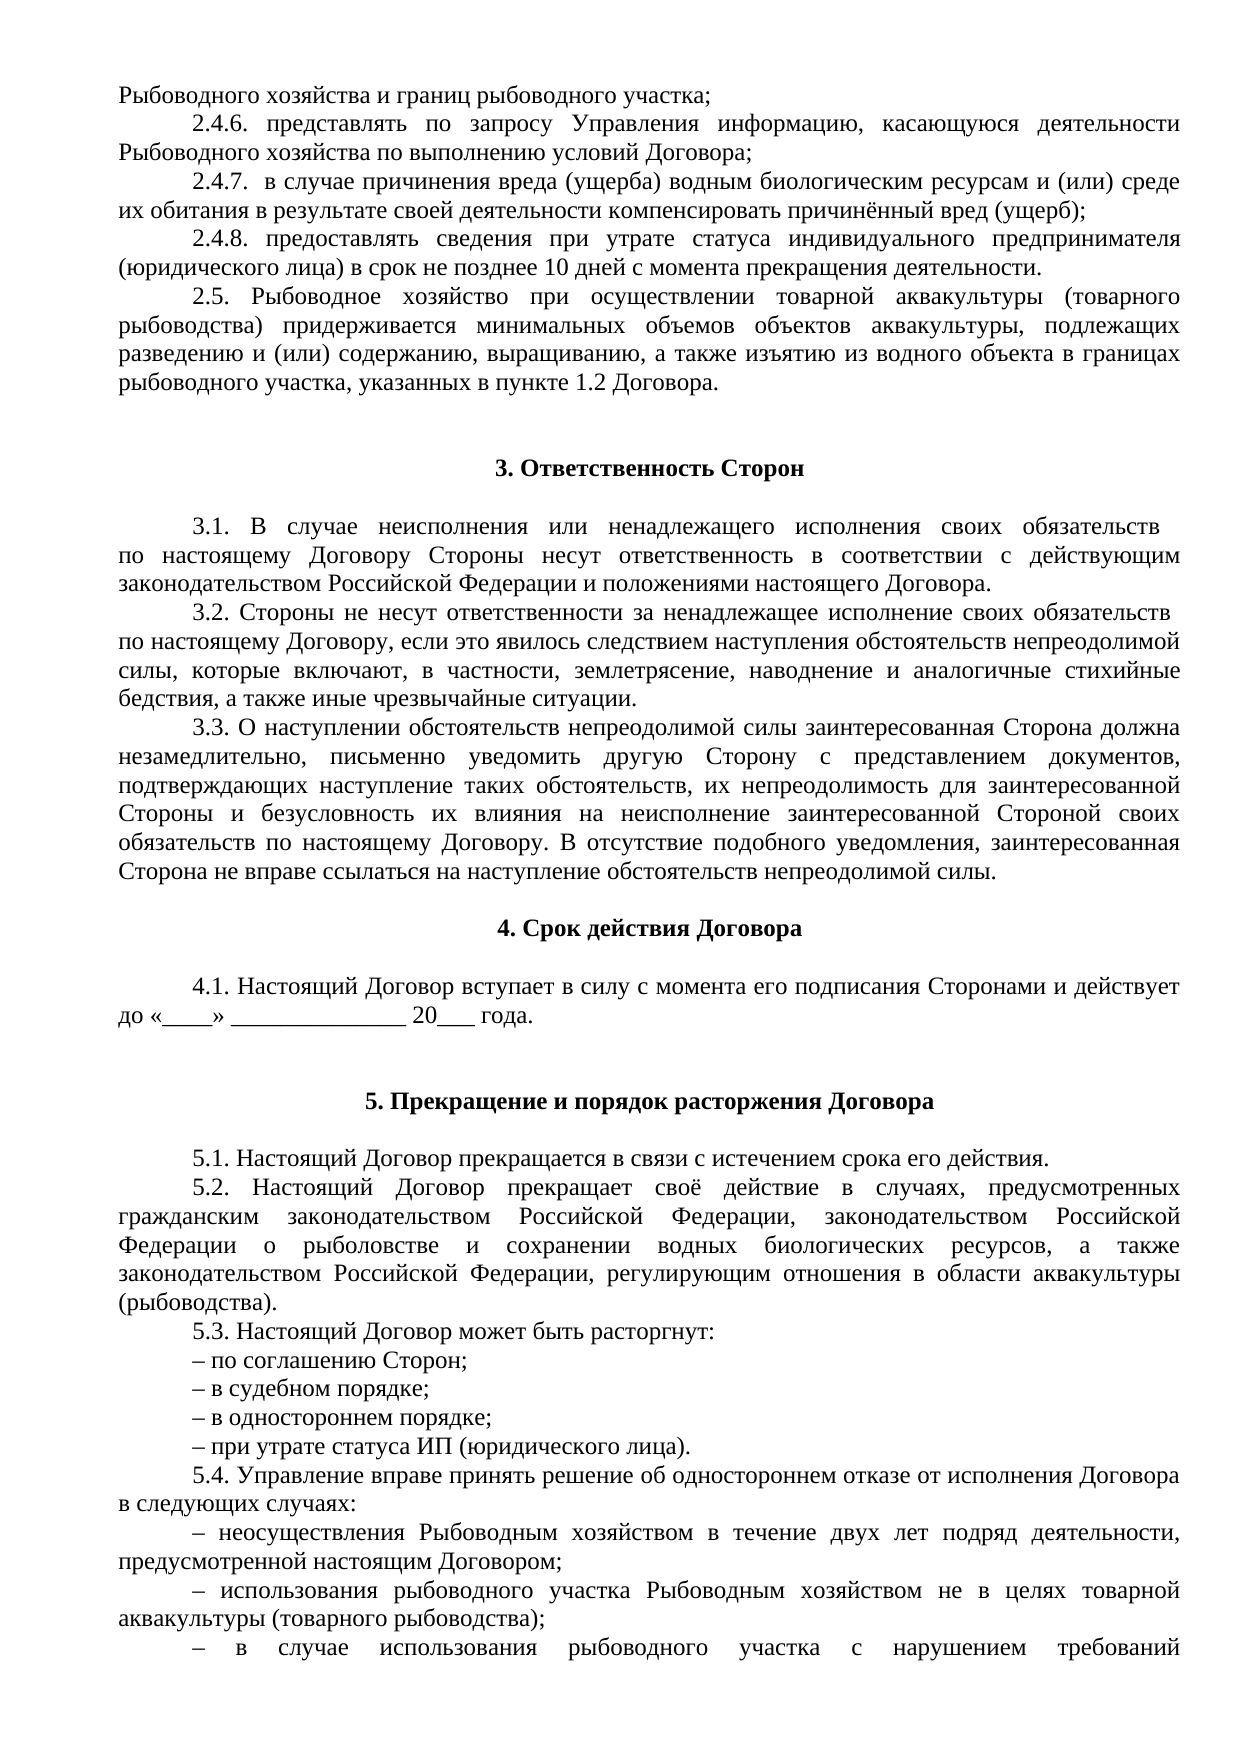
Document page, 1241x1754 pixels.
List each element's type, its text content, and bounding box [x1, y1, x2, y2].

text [118, 80, 1181, 108]
text – в судебном порядке; [118, 1373, 1181, 1402]
text 2.5. Рыбоводное хозяйство при осуществлении товарной аквакультуры (товарного рыбоводства) придерживается минимальных объемов объектов аквакультуры, подлежащих разведению и (или) содержанию, выращиванию, а также изъятию из водного объекта в границах рыбоводного участка, указанных в пункте 1.2 Договора. [118, 281, 1181, 396]
text 2.4.7. в случае причинения вреда (ущерба) водным биологическим ресурсам и (или) среде их обитания в результате своей деятельности компенсировать причинённый вред (ущерб); [118, 166, 1181, 223]
text 3.2. Стороны не несут ответственности за ненадлежащее исполнение своих обязательств по настоящему Договору, если это явилось следствием наступления обстоятельств непреодолимой силы, которые включают, в частности, землетрясение, наводнение и аналогичные стихийные бедствия, а также иные чрезвычайные ситуации. [118, 597, 1181, 712]
text – по соглашению Сторон; [118, 1345, 1181, 1373]
text 5.3. Настоящий Договор может быть расторгнут: [118, 1316, 1181, 1345]
text 4. Срок действия Договора [118, 913, 1181, 942]
text 5.1. Настоящий Договор прекращается в связи с истечением срока его действия. [118, 1143, 1181, 1172]
text 5.2. Настоящий Договор прекращает своё действие в случаях, предусмотренных гражданским законодательством Российской Федерации, законодательством Российской Федерации о рыболовстве и сохранении водных биологических ресурсов, а также законодательством Российской Федерации, регулирующим отношения в области аквакультуры (рыбоводства). [118, 1172, 1181, 1316]
text 4.1. Настоящий Договор вступает в силу с момента его подписания Сторонами и действует до «____» ______________ 20___ года. [118, 971, 1181, 1028]
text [118, 1632, 1181, 1661]
text 5. Прекращение и порядок расторжения Договора [118, 1086, 1181, 1115]
text – в одностороннем порядке; [118, 1402, 1181, 1431]
text 3.1. В случае неисполнения или ненадлежащего исполнения своих обязательств по настоящему Договору Стороны несут ответственность в соответствии с действующим законодательством Российской Федерации и положениями настоящего Договора. [118, 511, 1181, 597]
text 3.3. О наступлении обстоятельств непреодолимой силы заинтересованная Сторона должна незамедлительно, письменно уведомить другую Сторону с представлением документов, подтверждающих наступление таких обстоятельств, их непреодолимость для заинтересованной Стороны и безусловность их влияния на неисполнение заинтересованной Стороной своих обязательств по настоящему Договору. В отсутствие подобного уведомления, заинтересованная Сторона не вправе ссылаться на наступление обстоятельств непреодолимой силы. [118, 712, 1181, 885]
text 3. Ответственность Сторон [118, 453, 1181, 482]
text 2.4.6. представлять по запросу Управления информацию, касающуюся деятельности Рыбоводного хозяйства по выполнению условий Договора; [118, 108, 1181, 166]
text 5.4. Управление вправе принять решение об одностороннем отказе от исполнения Договора в следующих случаях: [118, 1460, 1181, 1517]
text – неосуществления Рыбоводным хозяйством в течение двух лет подряд деятельности, предусмотренной настоящим Договором; [118, 1517, 1181, 1575]
text – использования рыбоводного участка Рыбоводным хозяйством не в целях товарной аквакультуры (товарного рыбоводства); [118, 1575, 1181, 1632]
text – при утрате статуса ИП (юридического лица). [118, 1431, 1181, 1460]
text 2.4.8. предоставлять сведения при утрате статуса индивидуального предпринимателя (юридического лица) в срок не позднее 10 дней с момента прекращения деятельности. [118, 223, 1181, 281]
